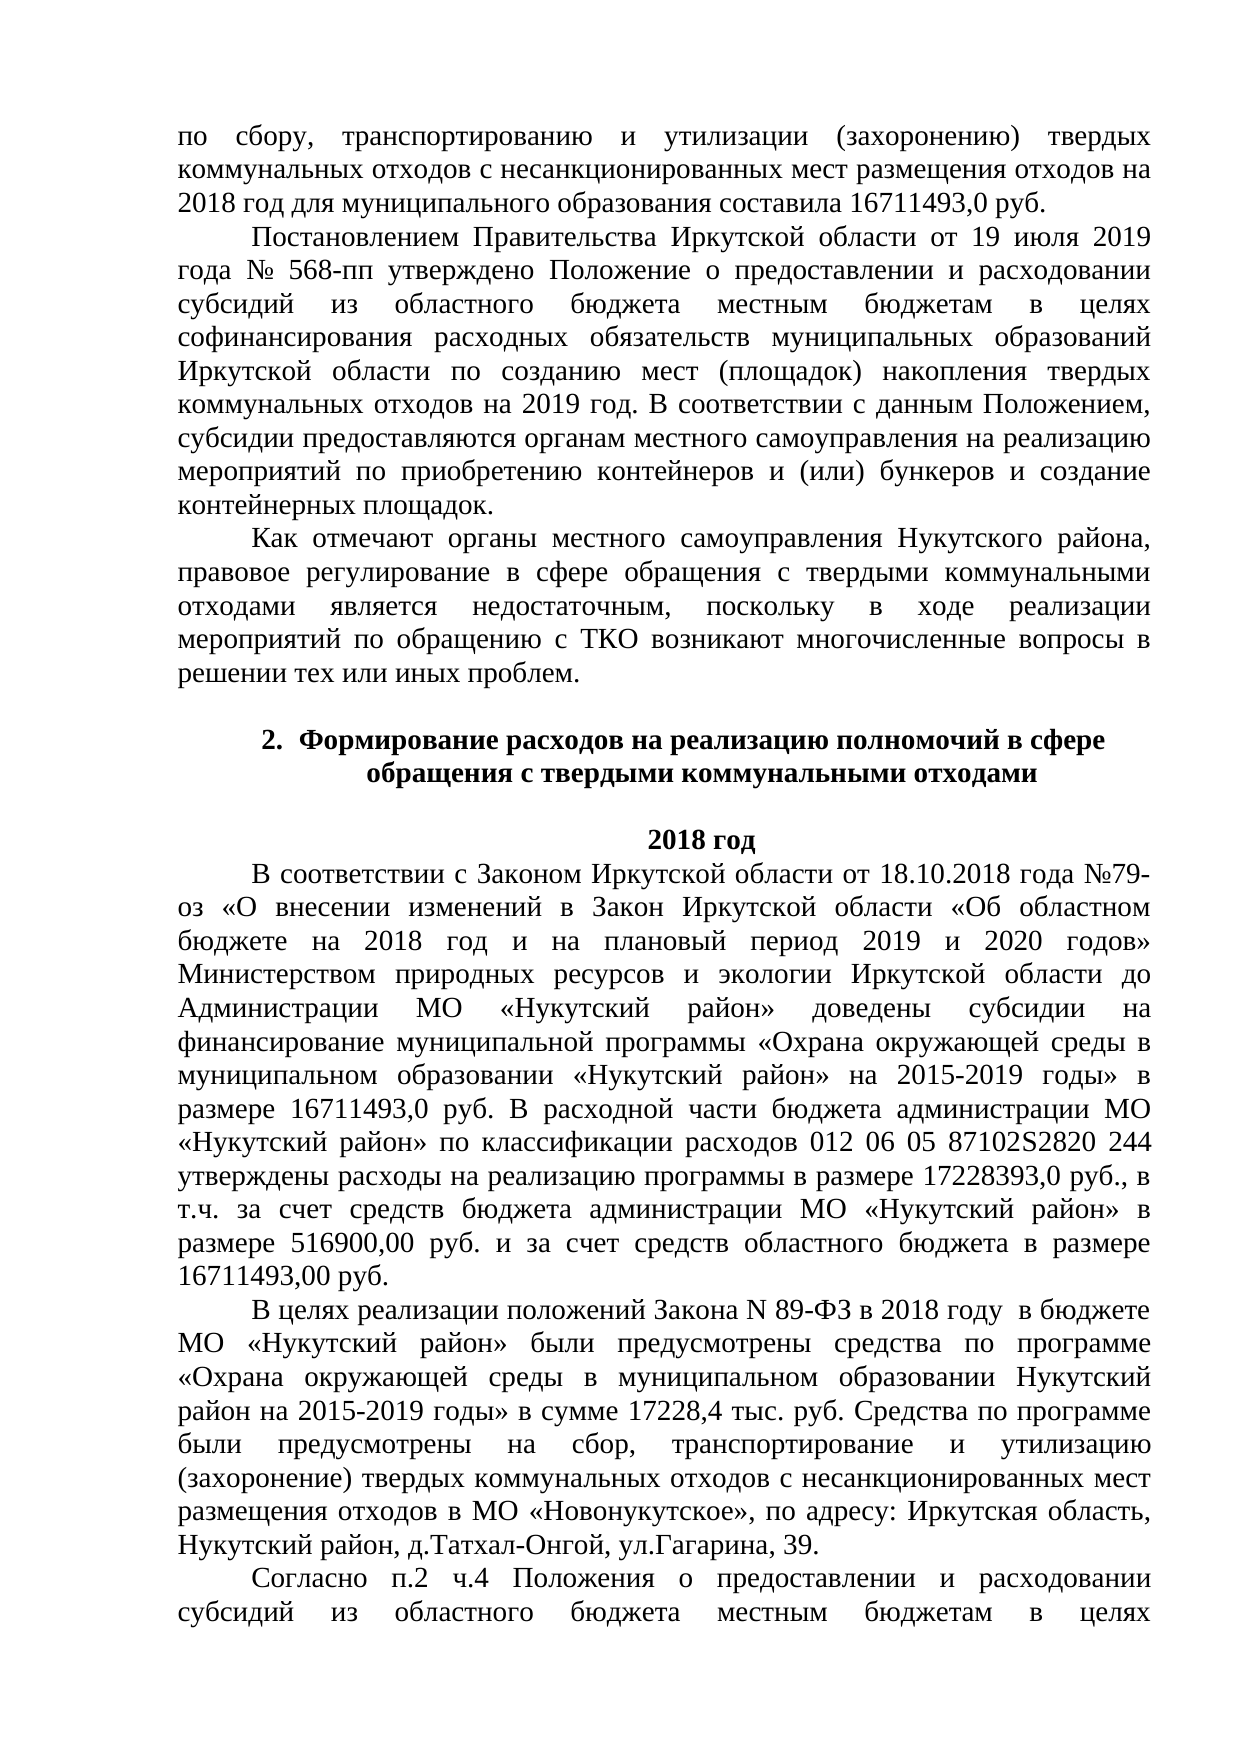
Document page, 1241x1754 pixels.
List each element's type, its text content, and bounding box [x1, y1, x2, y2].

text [177, 1560, 1152, 1627]
text В целях реализации положений Закона N 89-ФЗ в 2018 году в бюджете МО «Нукутский район» были предусмотрены средства по программе «Охрана окружающей среды в муниципальном образовании Нукутский район на 2015-2019 годы» в сумме 17228,4 тыс. руб. Средства по программе были предусмотрены на сбор, транспортирование и утилизацию (захоронение) твердых коммунальных отходов с несанкционированных мест размещения отходов в МО «Новонукутское», по адресу: Иркутская область, Нукутский район, д.Татхал-Онгой, ул.Гагарина, 39. [177, 1292, 1152, 1560]
text Постановлением Правительства Иркутской области от 19 июля 2019 года № 568-пп утверждено Положение о предоставлении и расходовании субсидий из областного бюджета местным бюджетам в целях софинансирования расходных обязательств муниципальных образований Иркутской области по созданию мест (площадок) накопления твердых коммунальных отходов на 2019 год. В соответствии с данным Положением, субсидии предоставляются органам местного самоуправления на реализацию мероприятий по приобретению контейнеров и (или) бункеров и создание контейнерных площадок. [177, 219, 1152, 521]
text Как отмечают органы местного самоуправления Нукутского района, правовое регулирование в сфере обращения с твердыми коммунальными отходами является недостаточным, поскольку в ходе реализации мероприятий по обращению с ТКО возникают многочисленные вопросы в решении тех или иных проблем. [177, 521, 1152, 688]
list Формирование расходов на реализацию полномочий в сфере обращения с твердыми коммунальными отходами [215, 722, 1152, 789]
text В соответствии с Законом Иркутской области от 18.10.2018 года №79-оз «О внесении изменений в Закон Иркутской области «Об областном бюджете на 2018 год и на плановый период 2019 и 2020 годов» Министерством природных ресурсов и экологии Иркутской области до Администрации МО «Нукутский район» доведены субсидии на финансирование муниципальной программы «Охрана окружающей среды в муниципальном образовании «Нукутский район» на 2015-2019 годы» в размере 16711493,0 руб. В расходной части бюджета администрации МО «Нукутский район» по классификации расходов 012 06 05 87102S2820 244 утверждены расходы на реализацию программы в размере 17228393,0 руб., в т.ч. за счет средств бюджета администрации МО «Нукутский район» в размере 516900,00 руб. и за счет средств областного бюджета в размере 16711493,00 руб. [177, 856, 1152, 1292]
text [177, 118, 1152, 219]
text 2018 год [177, 822, 1152, 856]
